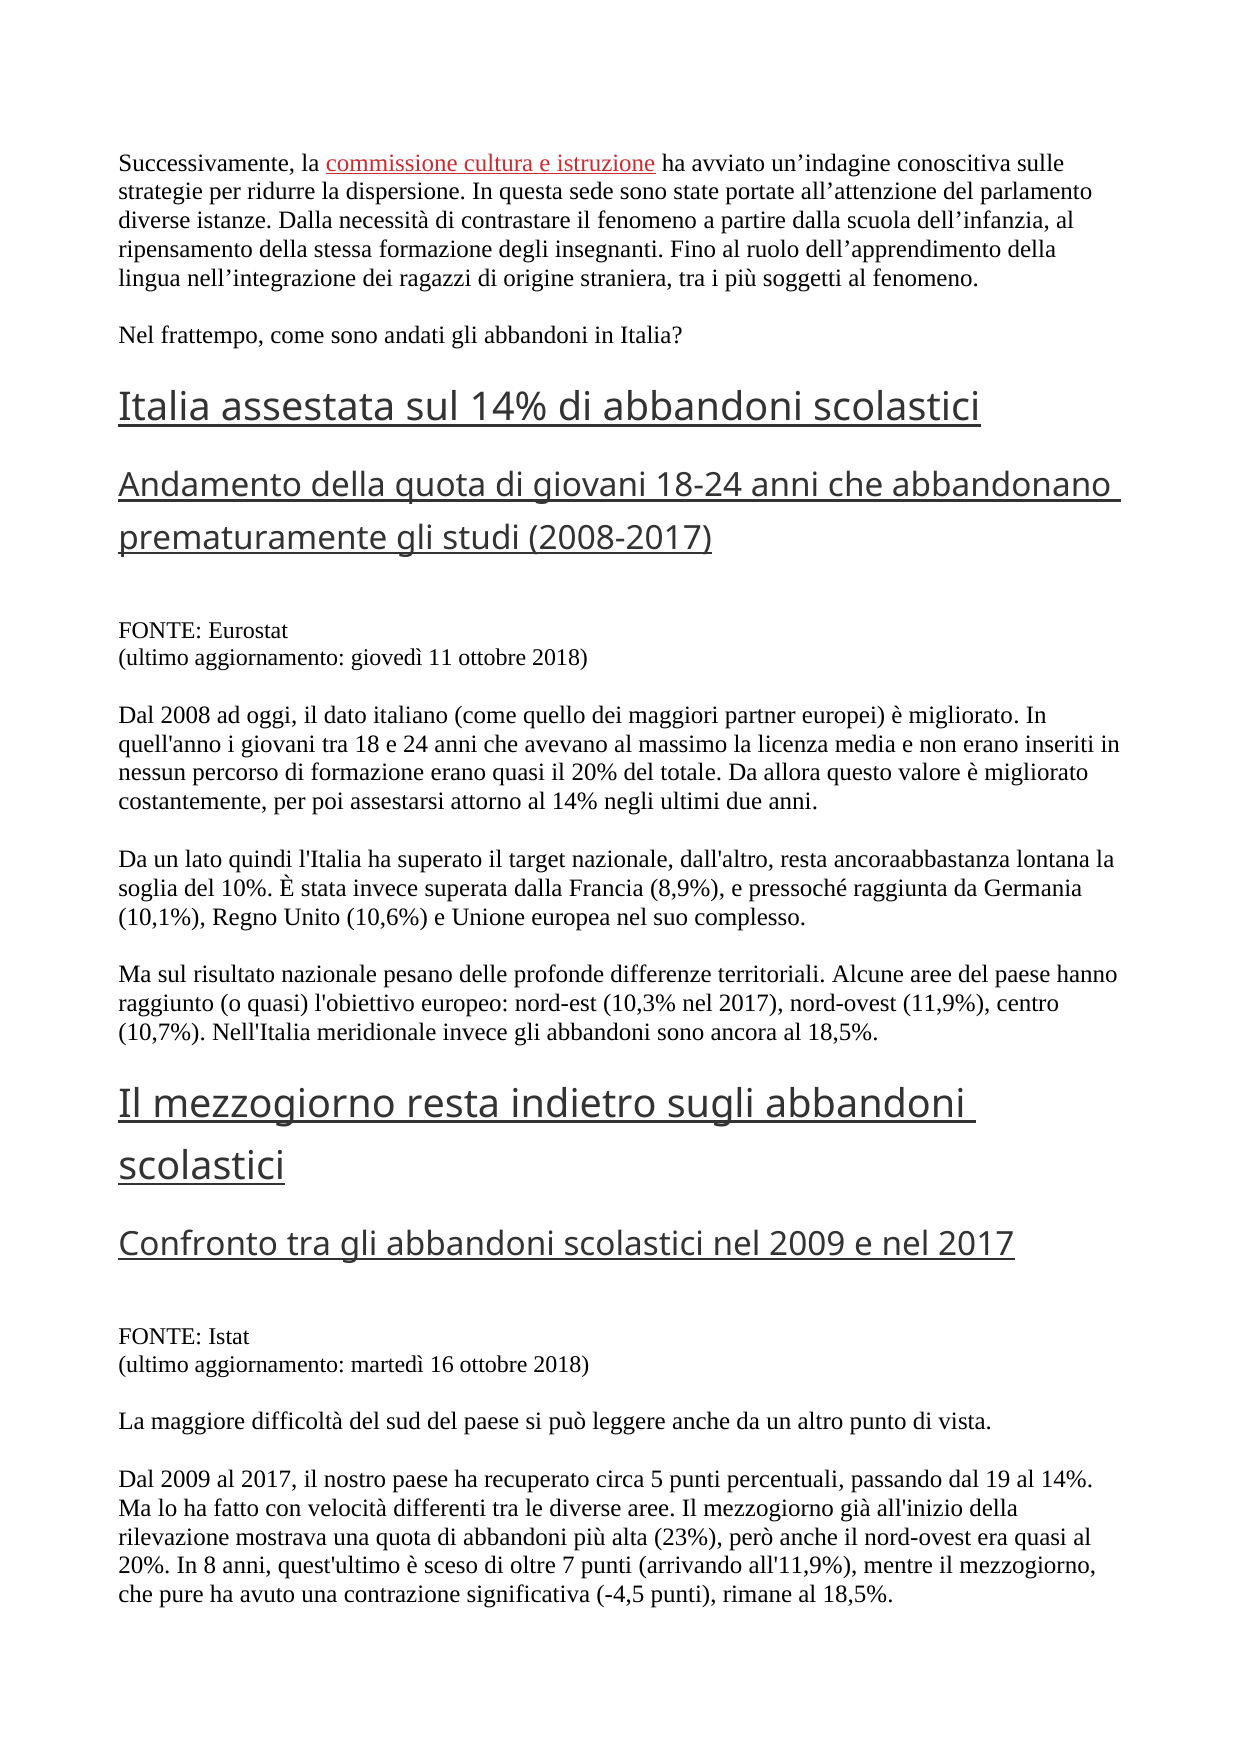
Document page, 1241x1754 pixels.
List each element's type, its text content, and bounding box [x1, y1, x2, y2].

text Successivamente, la commissione cultura e istruzione ha avviato un’indagine conoscitiva sulle strategie per ridurre la dispersione. In questa sede sono state portate all’attenzione del parlamento diverse istanze. Dalla necessità di contrastare il fenomeno a partire dalla scuola dell’infanzia, al ripensamento della stessa formazione degli insegnanti. Fino al ruolo dell’apprendimento della lingua nell’integrazione dei ragazzi di origine straniera, tra i più soggetti al fenomeno. [118, 148, 1122, 291]
text La maggiore difficoltà del sud del paese si può leggere anche da un altro punto di vista. [118, 1406, 1122, 1435]
subtitle Andamento della quota di giovani 18-24 anni che abbandonano prematuramente gli studi (2008-2017) [118, 461, 1122, 559]
text Da un lato quindi l'Italia ha superato il target nazionale, dall'altro, resta ancoraabbastanza lontana la soglia del 10%. È stata invece superata dalla Francia (8,9%), e pressoché raggiunta da Germania (10,1%), Regno Unito (10,6%) e Unione europea nel suo complesso. [118, 844, 1122, 930]
text FONTE: Istat (ultimo aggiornamento: martedì 16 ottobre 2018) [118, 1322, 1122, 1377]
text Ma sul risultato nazionale pesano delle profonde differenze territoriali. Alcune aree del paese hanno raggiunto (o quasi) l'obiettivo europeo: nord-est (10,3% nel 2017), nord-ovest (11,9%), centro (10,7%). Nell'Italia meridionale invece gli abbandoni sono ancora al 18,5%. [118, 959, 1122, 1046]
subtitle Il mezzogiorno resta indietro sugli abbandoni scolastici [118, 1075, 1122, 1191]
text FONTE: Eurostat (ultimo aggiornamento: giovedì 11 ottobre 2018) [118, 616, 1122, 671]
text Nel frattempo, come sono andati gli abbandoni in Italia? [118, 321, 1122, 349]
subtitle Confronto tra gli abbandoni scolastici nel 2009 e nel 2017 [118, 1220, 1122, 1265]
text Dal 2008 ad oggi, il dato italiano (come quello dei maggiori partner europei) è migliorato. In quell'anno i giovani tra 18 e 24 anni che avevano al massimo la licenza media e non erano inseriti in nessun percorso di formazione erano quasi il 20% del totale. Da allora questo valore è migliorato costantemente, per poi assestarsi attorno al 14% negli ultimi due anni. [118, 700, 1122, 815]
text Dal 2009 al 2017, il nostro paese ha recuperato circa 5 punti percentuali, passando dal 19 al 14%. Ma lo ha fatto con velocità differenti tra le diverse aree. Il mezzogiorno già all'inizio della rilevazione mostrava una quota di abbandoni più alta (23%), però anche il nord-ovest era quasi al 20%. In 8 anni, quest'ultimo è sceso di oltre 7 punti (arrivando all'11,9%), mentre il mezzogiorno, che pure ha avuto una contrazione significativa (-4,5 punti), rimane al 18,5%. [118, 1464, 1122, 1608]
subtitle Italia assestata sul 14% di abbandoni scolastici [118, 378, 1122, 432]
